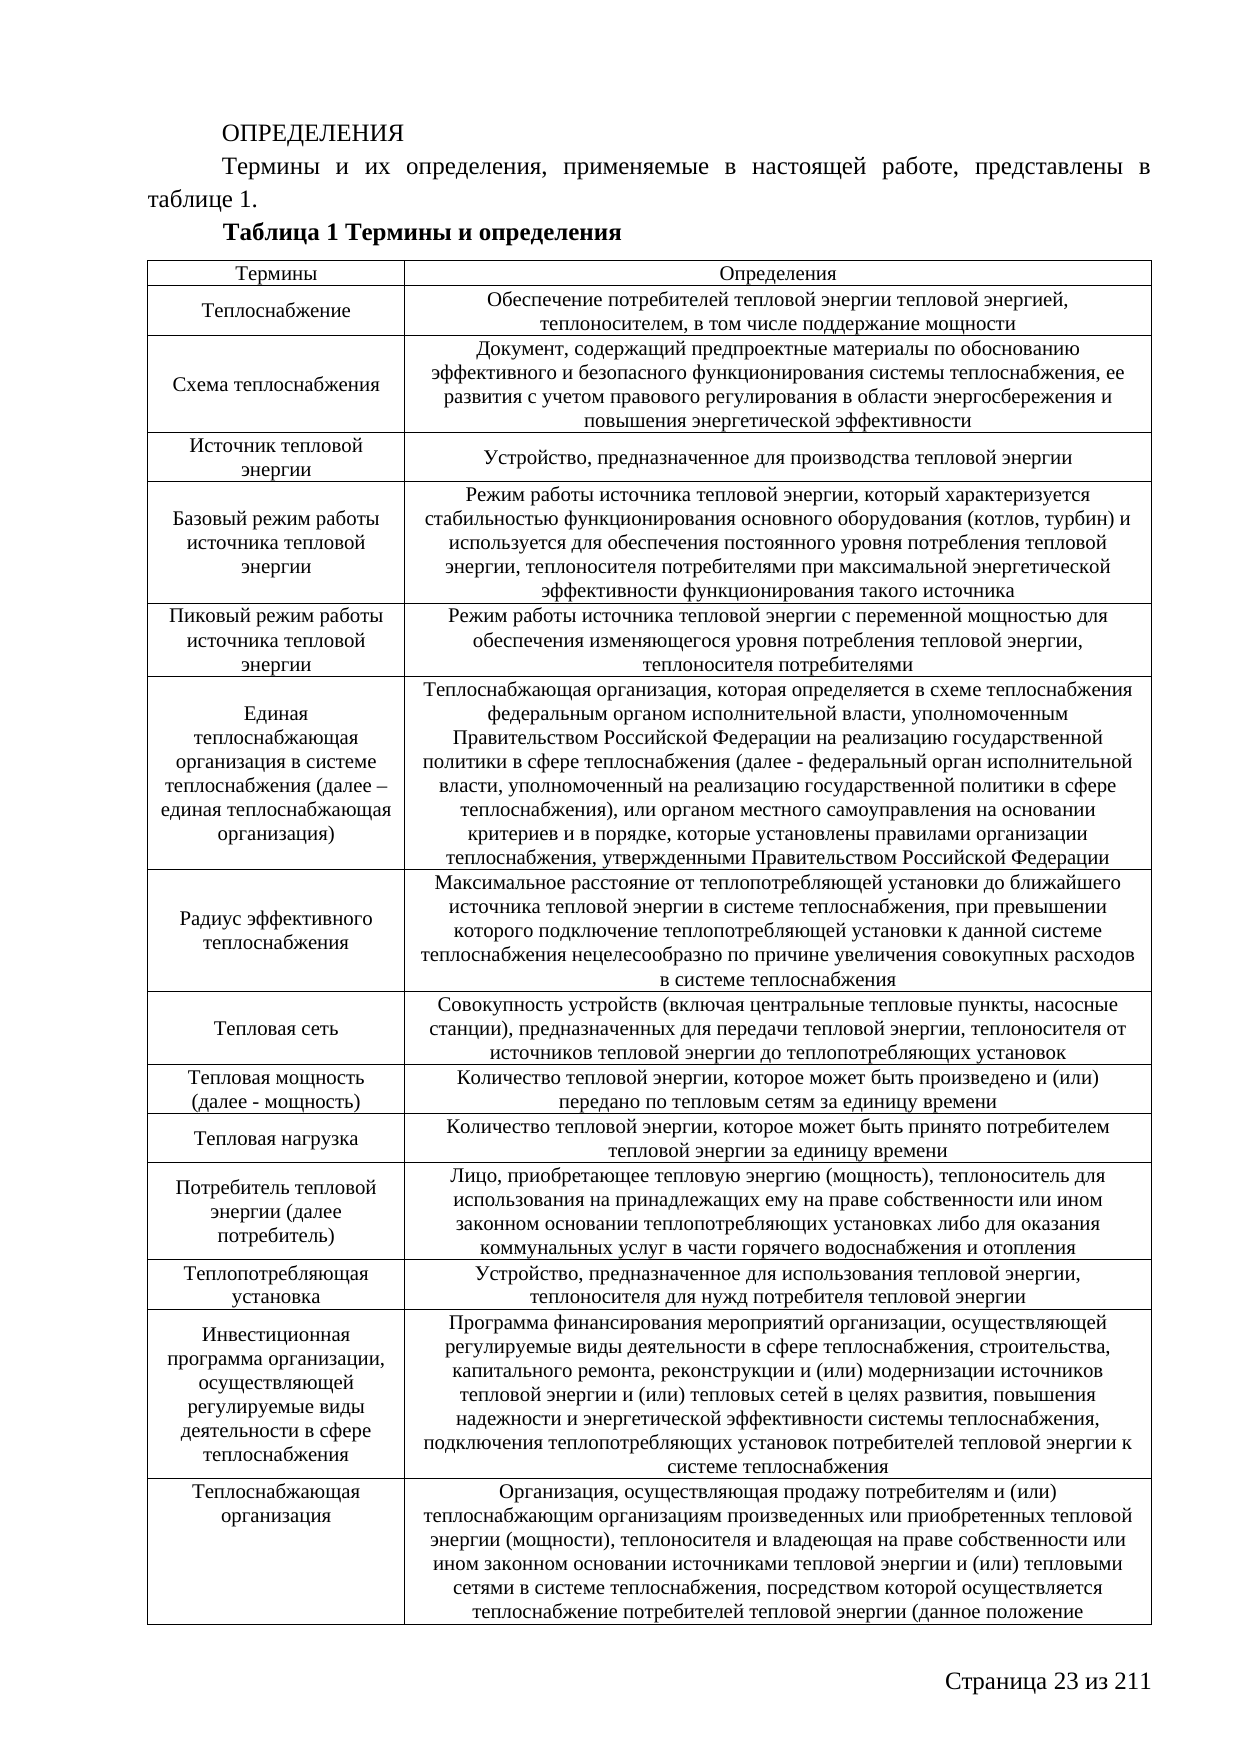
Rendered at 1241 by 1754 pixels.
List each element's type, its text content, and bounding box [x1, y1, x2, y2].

table_cell Источник тепловой энергии [148, 433, 404, 481]
table_cell Инвестиционная программа организации, осуществляющей регулируемые виды деятельности в сфере теплоснабжения [148, 1310, 404, 1478]
table_cell Пиковый режим работы источника тепловой энергии [148, 604, 404, 676]
table_cell Теплопотребляющая установка [148, 1260, 404, 1308]
text Термины и их определения, применяемые в настоящей работе, представлены в таблице 1. [148, 151, 1152, 213]
table_cell Устройство, предназначенное для использования тепловой энергии, теплоносителя для нужд потребителя тепловой энергии [405, 1260, 1151, 1308]
table_cell Теплоснабжающая организация [148, 1479, 404, 1623]
table_cell Единая теплоснабжающая организация в системе теплоснабжения (далее –единая теплоснабжающая организация) [148, 677, 404, 869]
table_cell Количество тепловой энергии, которое может быть произведено и (или) передано по тепловым сетям за единицу времени [405, 1065, 1151, 1113]
table_cell Тепловая нагрузка [148, 1114, 404, 1162]
table_cell Лицо, приобретающее тепловую энергию (мощность), теплоноситель для использования на принадлежащих ему на праве собственности или ином законном основании теплопотребляющих установках либо для оказания коммунальных услуг в части горячего водоснабжения и отопления [405, 1163, 1151, 1259]
table_cell Схема теплоснабжения [148, 336, 404, 432]
table_cell Обеспечение потребителей тепловой энергии тепловой энергией, теплоносителем, в том числе поддержание мощности [405, 286, 1151, 334]
table_cell Количество тепловой энергии, которое может быть принято потребителем тепловой энергии за единицу времени [405, 1114, 1151, 1162]
table_cell Радиус эффективного теплоснабжения [148, 870, 404, 991]
table_cell Совокупность устройств (включая центральные тепловые пункты, насосные станции), предназначенных для передачи тепловой энергии, теплоносителя от источников тепловой энергии до теплопотребляющих установок [405, 992, 1151, 1064]
table_cell Документ, содержащий предпроектные материалы по обоснованию эффективного и безопасного функционирования системы теплоснабжения, ее развития с учетом правового регулирования в области энергосбережения и повышения энергетической эффективности [405, 336, 1151, 432]
table_cell Тепловая сеть [148, 992, 404, 1064]
table_cell Режим работы источника тепловой энергии, который характеризуется стабильностью функционирования основного оборудования (котлов, турбин) и используется для обеспечения постоянного уровня потребления тепловой энергии, теплоносителя потребителями при максимальной энергетической эффективности функционирования такого источника [405, 482, 1151, 602]
table_cell Режим работы источника тепловой энергии с переменной мощностью для обеспечения изменяющегося уровня потребления тепловой энергии, теплоносителя потребителями [405, 604, 1151, 676]
table_cell Потребитель тепловой энергии (далее потребитель) [148, 1163, 404, 1259]
table_cell Программа финансирования мероприятий организации, осуществляющей регулируемые виды деятельности в сфере теплоснабжения, строительства, капитального ремонта, реконструкции и (или) модернизации источников тепловой энергии и (или) тепловых сетей в целях развития, повышения надежности и энергетической эффективности системы теплоснабжения, подключения теплопотребляющих установок потребителей тепловой энергии к системе теплоснабжения [405, 1310, 1151, 1478]
table_cell Теплоснабжающая организация, которая определяется в схеме теплоснабжения федеральным органом исполнительной власти, уполномоченным Правительством Российской Федерации на реализацию государственной политики в сфере теплоснабжения (далее - федеральный орган исполнительной власти, уполномоченный на реализацию государственной политики в сфере теплоснабжения), или органом местного самоуправления на основании критериев и в порядке, которые установлены правилами организации теплоснабжения, утвержденными Правительством Российской Федерации [405, 677, 1151, 869]
table_cell Базовый режим работы источника тепловой энергии [148, 482, 404, 602]
text Таблица 1 Термины и определения [148, 217, 1152, 246]
table_header Термины [148, 261, 404, 285]
table_cell Устройство, предназначенное для производства тепловой энергии [405, 433, 1151, 481]
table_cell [405, 1479, 1151, 1623]
table_cell Теплоснабжение [148, 286, 404, 334]
table_cell Тепловая мощность (далее - мощность) [148, 1065, 404, 1113]
text ОПРЕДЕЛЕНИЯ [148, 118, 1152, 147]
table_header Определения [405, 261, 1151, 285]
table_cell Максимальное расстояние от теплопотребляющей установки до ближайшего источника тепловой энергии в системе теплоснабжения, при превышении которого подключение теплопотребляющей установки к данной системе теплоснабжения нецелесообразно по причине увеличения совокупных расходов в системе теплоснабжения [405, 870, 1151, 991]
